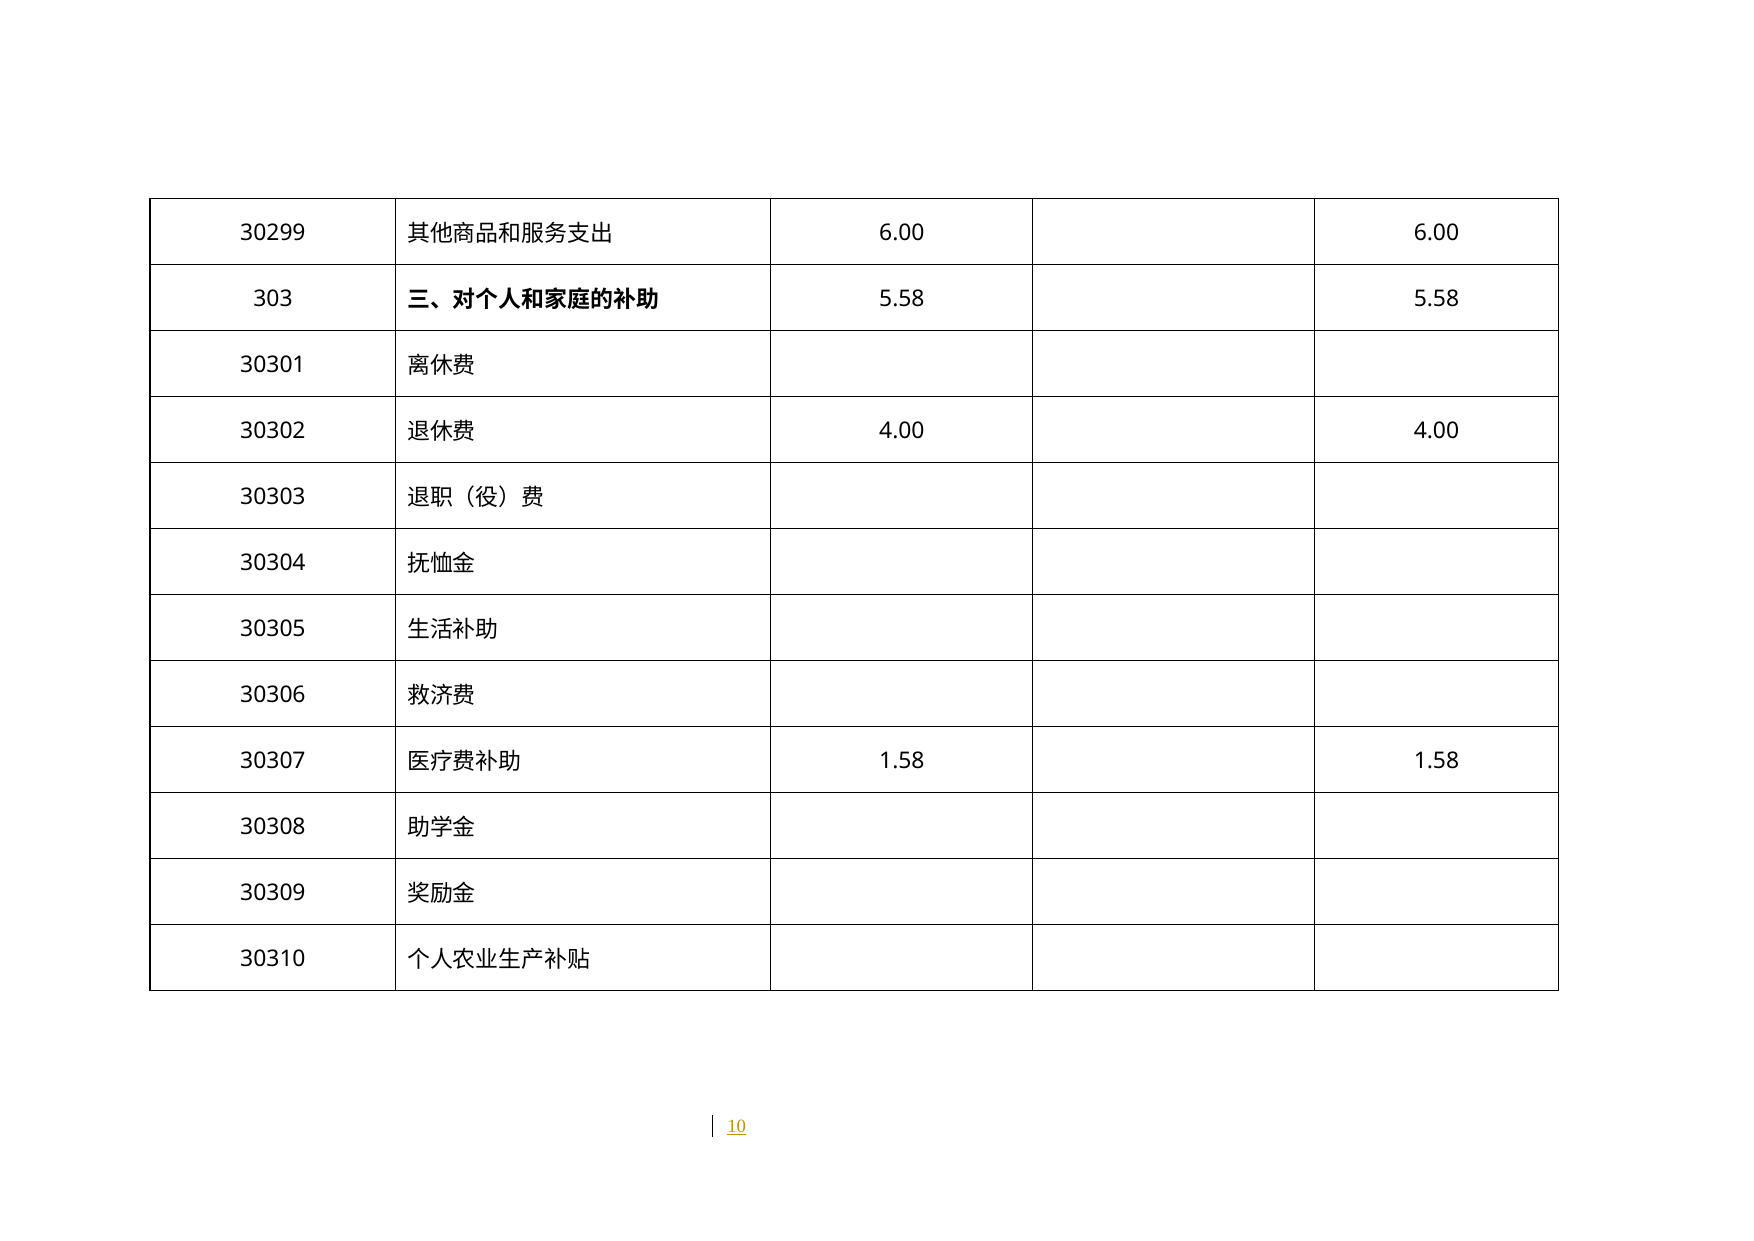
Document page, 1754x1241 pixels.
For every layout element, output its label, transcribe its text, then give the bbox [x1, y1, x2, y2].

table_cell [1033, 397, 1314, 462]
table_cell 4.00 [771, 397, 1032, 462]
table_cell [1033, 199, 1314, 264]
table_cell 30310 [151, 925, 395, 990]
table_cell 30303 [151, 463, 395, 528]
table_cell [771, 529, 1032, 594]
table_cell [1315, 595, 1558, 660]
table_cell 4.00 [1315, 397, 1558, 462]
table_cell 30309 [151, 859, 395, 924]
table_cell 退休费 [396, 397, 770, 462]
table_cell [771, 331, 1032, 396]
table_cell [1315, 331, 1558, 396]
table_cell [771, 925, 1032, 990]
table_cell 救济费 [396, 661, 770, 726]
table_cell [1033, 331, 1314, 396]
table_cell 三、对个人和家庭的补助 [396, 265, 770, 330]
table_cell [1033, 727, 1314, 792]
table_cell 303 [151, 265, 395, 330]
table_cell [1315, 793, 1558, 858]
table_cell [771, 859, 1032, 924]
table_cell [771, 793, 1032, 858]
table_cell 1.58 [771, 727, 1032, 792]
table_cell 医疗费补助 [396, 727, 770, 792]
table_cell 30304 [151, 529, 395, 594]
table_cell 30306 [151, 661, 395, 726]
table_cell [1033, 529, 1314, 594]
table_cell [1033, 859, 1314, 924]
table_cell [771, 595, 1032, 660]
table_cell 退职（役）费 [396, 463, 770, 528]
table_cell [1315, 925, 1558, 990]
table_cell 30305 [151, 595, 395, 660]
table_cell [1033, 463, 1314, 528]
table_cell [1033, 265, 1314, 330]
table_cell 30299 [151, 199, 395, 264]
table_cell 其他商品和服务支出 [396, 199, 770, 264]
table_cell [1033, 793, 1314, 858]
table_cell 个人农业生产补贴 [396, 925, 770, 990]
table_cell [1033, 661, 1314, 726]
table_cell [1033, 595, 1314, 660]
table_cell 30308 [151, 793, 395, 858]
table_cell 抚恤金 [396, 529, 770, 594]
table_cell 30302 [151, 397, 395, 462]
table_cell [771, 463, 1032, 528]
table_cell 生活补助 [396, 595, 770, 660]
table_cell 1.58 [1315, 727, 1558, 792]
table_cell 30307 [151, 727, 395, 792]
table_cell [1315, 463, 1558, 528]
table_cell 30301 [151, 331, 395, 396]
table_cell [771, 661, 1032, 726]
table_cell 5.58 [1315, 265, 1558, 330]
table_cell 5.58 [771, 265, 1032, 330]
table_cell 离休费 [396, 331, 770, 396]
table_cell [1315, 529, 1558, 594]
table_cell 奖励金 [396, 859, 770, 924]
table_cell 6.00 [1315, 199, 1558, 264]
table_cell [1033, 925, 1314, 990]
table_cell 6.00 [771, 199, 1032, 264]
table_cell 助学金 [396, 793, 770, 858]
table_cell [1315, 661, 1558, 726]
table_cell [1315, 859, 1558, 924]
